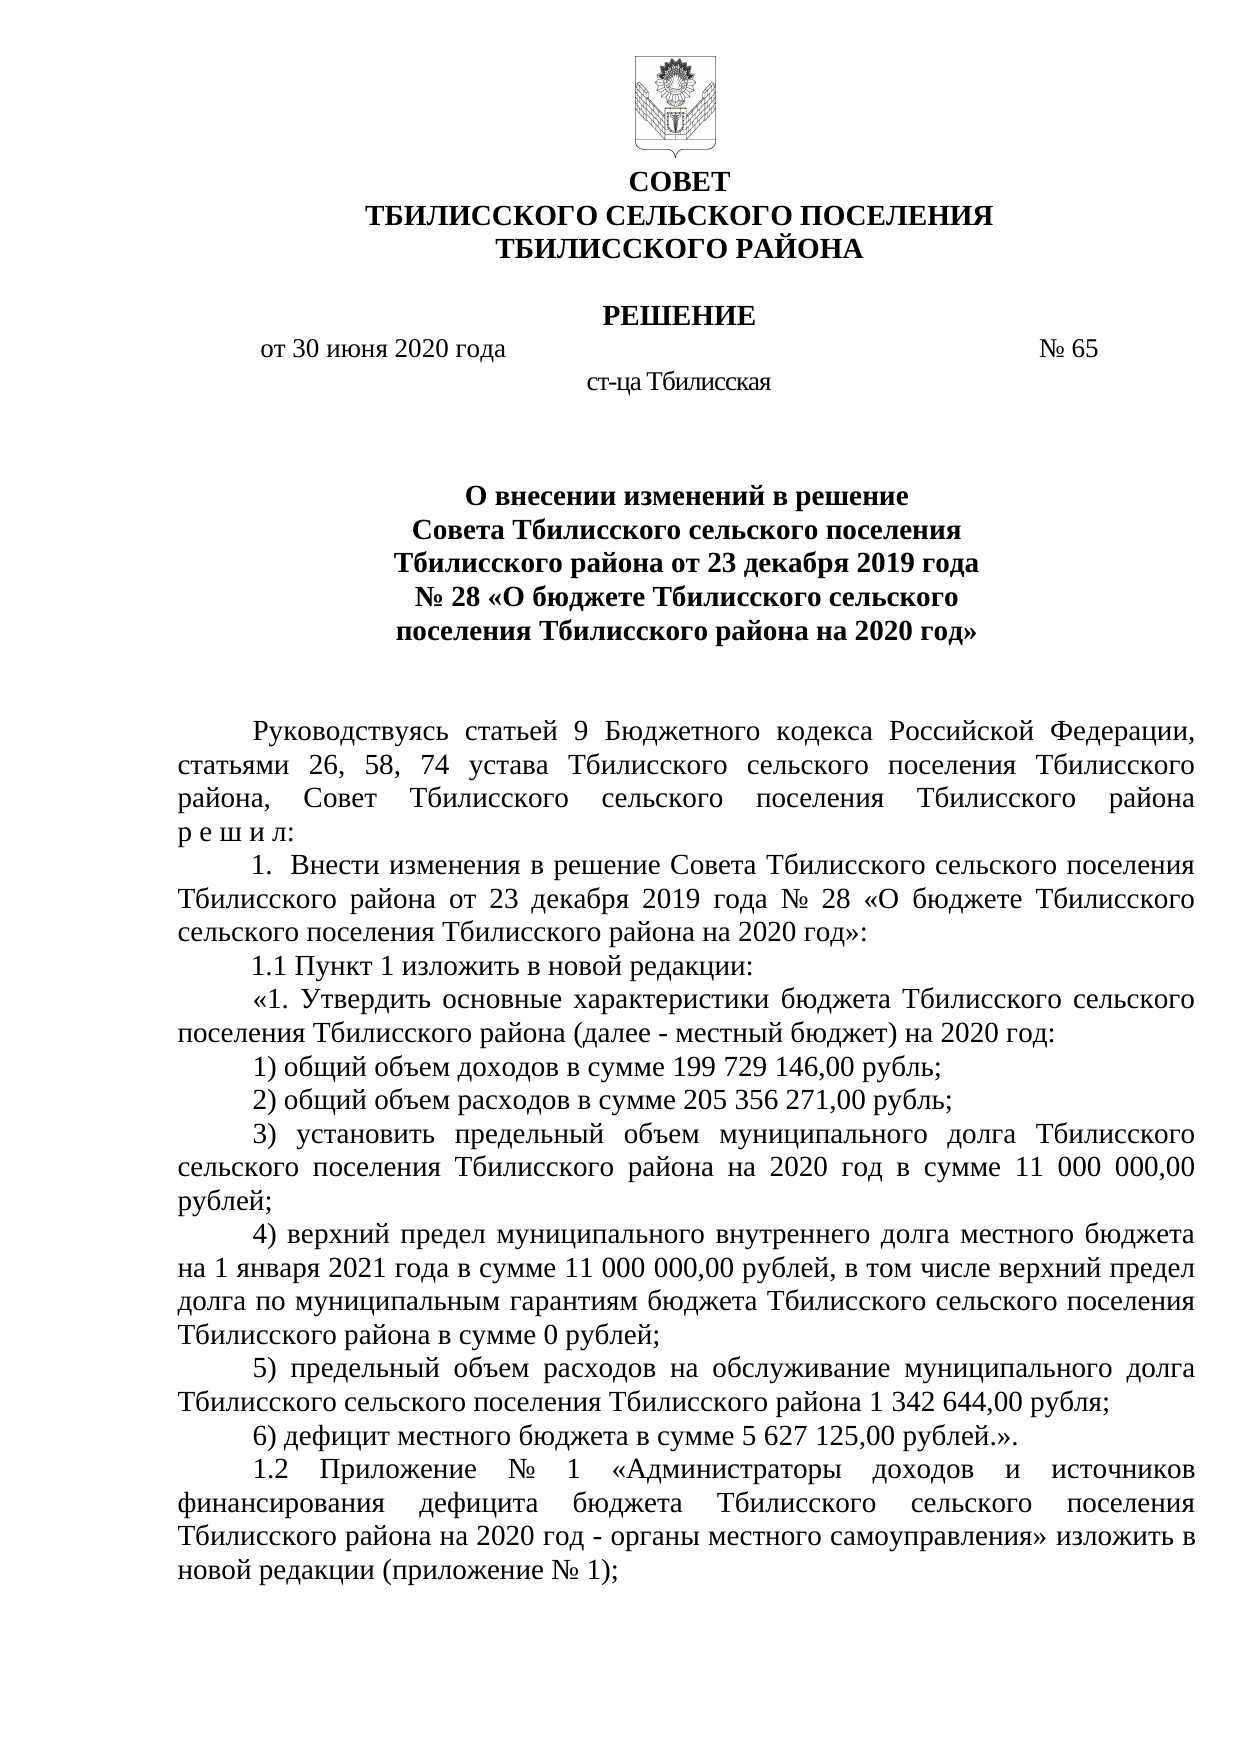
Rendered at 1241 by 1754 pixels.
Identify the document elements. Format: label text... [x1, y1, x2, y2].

text О внесении изменений в решение [177, 478, 1196, 512]
picture [635, 56, 716, 158]
text Тбилисского района от 23 декабря 2019 года [177, 546, 1196, 579]
text 6) дефицит местного бюджета в сумме 5 627 125,00 рублей.». [177, 1418, 1196, 1451]
text поселения Тбилисского района на 2020 год» [177, 613, 1196, 646]
text Руководствуясь статьей 9 Бюджетного кодекса Российской Федерации, статьями 26, 58, 74 устава Тбилисского сельского поселения Тбилисского района, Совет Тбилисского сельского поселения Тбилисского района р е ш и л: [177, 713, 1196, 847]
table_header СОВЕТ ТБИЛИССКОГО СЕЛЬСКОГО ПОСЕЛЕНИЯ ТБИЛИССКОГО РАЙОНА РЕШЕНИЕ от 30 июня 2020 года № 65 ст-ца Тбилисская [177, 108, 1181, 445]
text № 28 «О бюджете Тбилисского сельского [177, 579, 1196, 613]
text 3) установить предельный объем муниципального долга Тбилисского сельского поселения Тбилисского района на 2020 год в сумме 11 000 000,00 рублей; [177, 1116, 1196, 1216]
text 4) верхний предел муниципального внутреннего долга местного бюджета на 1 января 2021 года в сумме 11 000 000,00 рублей, в том числе верхний предел долга по муниципальным гарантиям бюджета Тбилисского сельского поселения Тбилисского района в сумме 0 рублей; [177, 1216, 1196, 1351]
text Совета Тбилисского сельского поселения [177, 512, 1196, 546]
text 1.2 Приложение № 1 «Администраторы доходов и источников финансирования дефицита бюджета Тбилисского сельского поселения Тбилисского района на 2020 год - органы местного самоуправления» изложить в новой редакции (приложение № 1); [177, 1451, 1196, 1585]
text 5) предельный объем расходов на обслуживание муниципального долга Тбилисского сельского поселения Тбилисского района 1 342 644,00 рубля; [177, 1351, 1196, 1418]
text 2) общий объем расходов в сумме 205 356 271,00 рубль; [177, 1082, 1196, 1116]
text 1.1 Пункт 1 изложить в новой редакции: [251, 948, 1196, 982]
text 1) общий объем доходов в сумме 199 729 146,00 рубль; [177, 1049, 1196, 1082]
text «1. Утвердить основные характеристики бюджета Тбилисского сельского поселения Тбилисского района (далее - местный бюджет) на 2020 год: [177, 982, 1196, 1049]
list Внести изменения в решение Совета Тбилисского сельского поселения Тбилисского района от 23 декабря 2019 года № 28 «О бюджете Тбилисского сельского поселения Тбилисского района на 2020 год»: [177, 847, 1196, 948]
